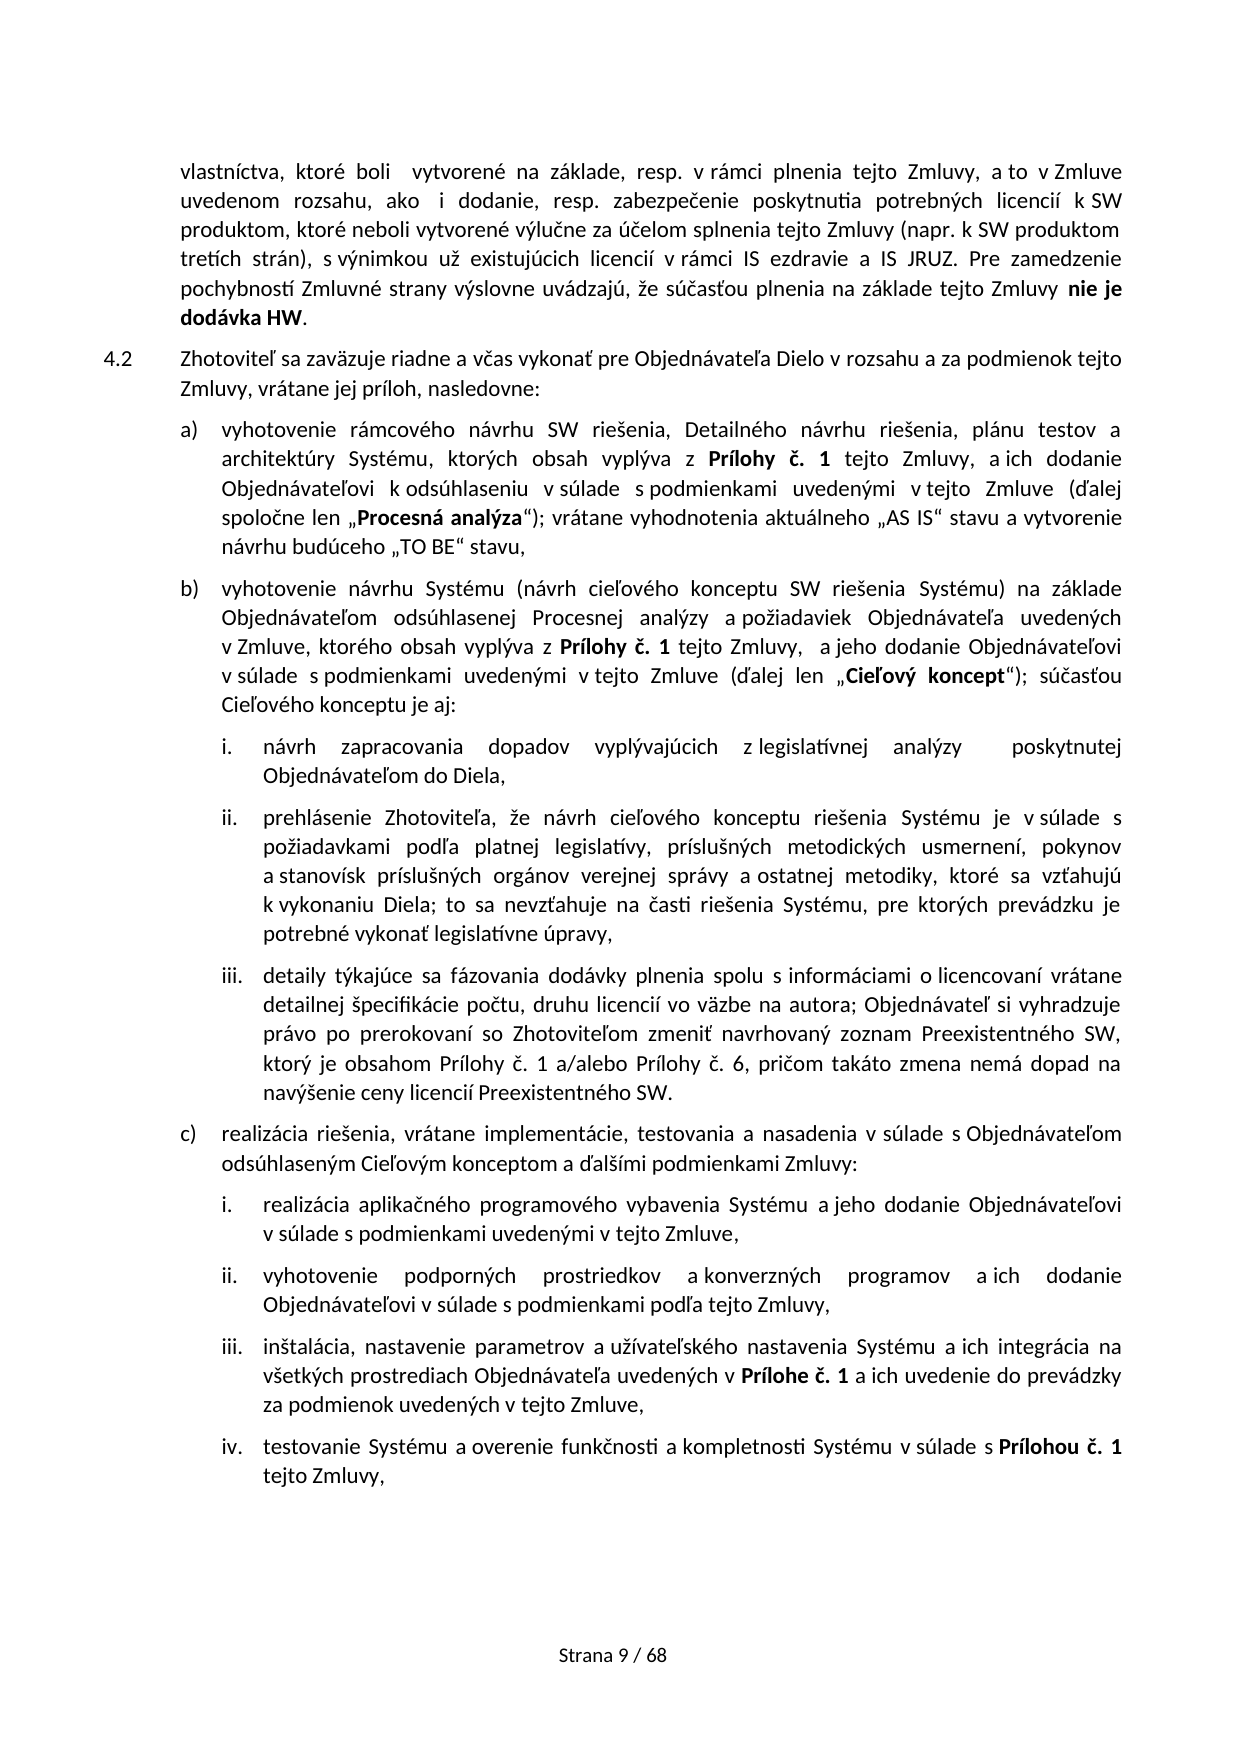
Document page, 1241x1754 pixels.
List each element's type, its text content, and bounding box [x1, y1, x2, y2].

list vyhotovenie rámcového návrhu SW riešenia, Detailného návrhu riešenia, plánu testov a architektúry Systému, ktorých obsah vyplýva z Prílohy č. 1 tejto Zmluvy, a ich dodanie Objednávateľovi k odsúhlaseniu v súlade s podmienkami uvedenými v tejto Zmluve (ďalej spoločne len „Procesná analýza“); vrátane vyhodnotenia aktuálneho „AS IS“ stavu a vytvorenie návrhu budúceho „TO BE“ stavu, [180, 414, 1122, 560]
list vyhotovenie podporných prostriedkov a konverzných programov a ich dodanie Objednávateľovi v súlade s podmienkami podľa tejto Zmluvy, [221, 1260, 1122, 1318]
list realizácia riešenia, vrátane implementácie, testovania a nasadenia v súlade s Objednávateľom odsúhlaseným Cieľovým konceptom a ďalšími podmienkami Zmluvy: [180, 1118, 1122, 1177]
list realizácia aplikačného programového vybavenia Systému a jeho dodanie Objednávateľovi v súlade s podmienkami uvedenými v tejto Zmluve, [221, 1189, 1122, 1248]
text Zhotoviteľ sa zaväzuje riadne a včas vykonať pre Objednávateľa Dielo v rozsahu a za podmienok tejto Zmluvy, vrátane jej príloh, nasledovne: [103, 343, 1122, 402]
list vyhotovenie návrhu Systému (návrh cieľového konceptu SW riešenia Systému) na základe Objednávateľom odsúhlasenej Procesnej analýzy a požiadaviek Objednávateľa uvedených v Zmluve, ktorého obsah vyplýva z Prílohy č. 1 tejto Zmluvy, a jeho dodanie Objednávateľovi v súlade s podmienkami uvedenými v tejto Zmluve (ďalej len „Cieľový koncept“); súčasťou Cieľového konceptu je aj: [180, 573, 1122, 718]
list prehlásenie Zhotoviteľa, že návrh cieľového konceptu riešenia Systému je v súlade s požiadavkami podľa platnej legislatívy, príslušných metodických usmernení, pokynov a stanovísk príslušných orgánov verejnej správy a ostatnej metodiky, ktoré sa vzťahujú k vykonaniu Diela; to sa nevzťahuje na časti riešenia Systému, pre ktorých prevádzku je potrebné vykonať legislatívne úpravy, [221, 802, 1122, 948]
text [103, 156, 1122, 331]
list návrh zapracovania dopadov vyplývajúcich z legislatívnej analýzy poskytnutej Objednávateľom do Diela, [221, 731, 1122, 789]
list testovanie Systému a overenie funkčnosti a kompletnosti Systému v súlade s Prílohou č. 1 tejto Zmluvy, [221, 1431, 1122, 1489]
list detaily týkajúce sa fázovania dodávky plnenia spolu s informáciami o licencovaní vrátane detailnej špecifikácie počtu, druhu licencií vo väzbe na autora; Objednávateľ si vyhradzuje právo po prerokovaní so Zhotoviteľom zmeniť navrhovaný zoznam Preexistentného SW, ktorý je obsahom Prílohy č. 1 a/alebo Prílohy č. 6, pričom takáto zmena nemá dopad na navýšenie ceny licencií Preexistentného SW. [221, 960, 1122, 1106]
list inštalácia, nastavenie parametrov a užívateľského nastavenia Systému a ich integrácia na všetkých prostrediach Objednávateľa uvedených v Prílohe č. 1 a ich uvedenie do prevádzky za podmienok uvedených v tejto Zmluve, [221, 1331, 1122, 1418]
